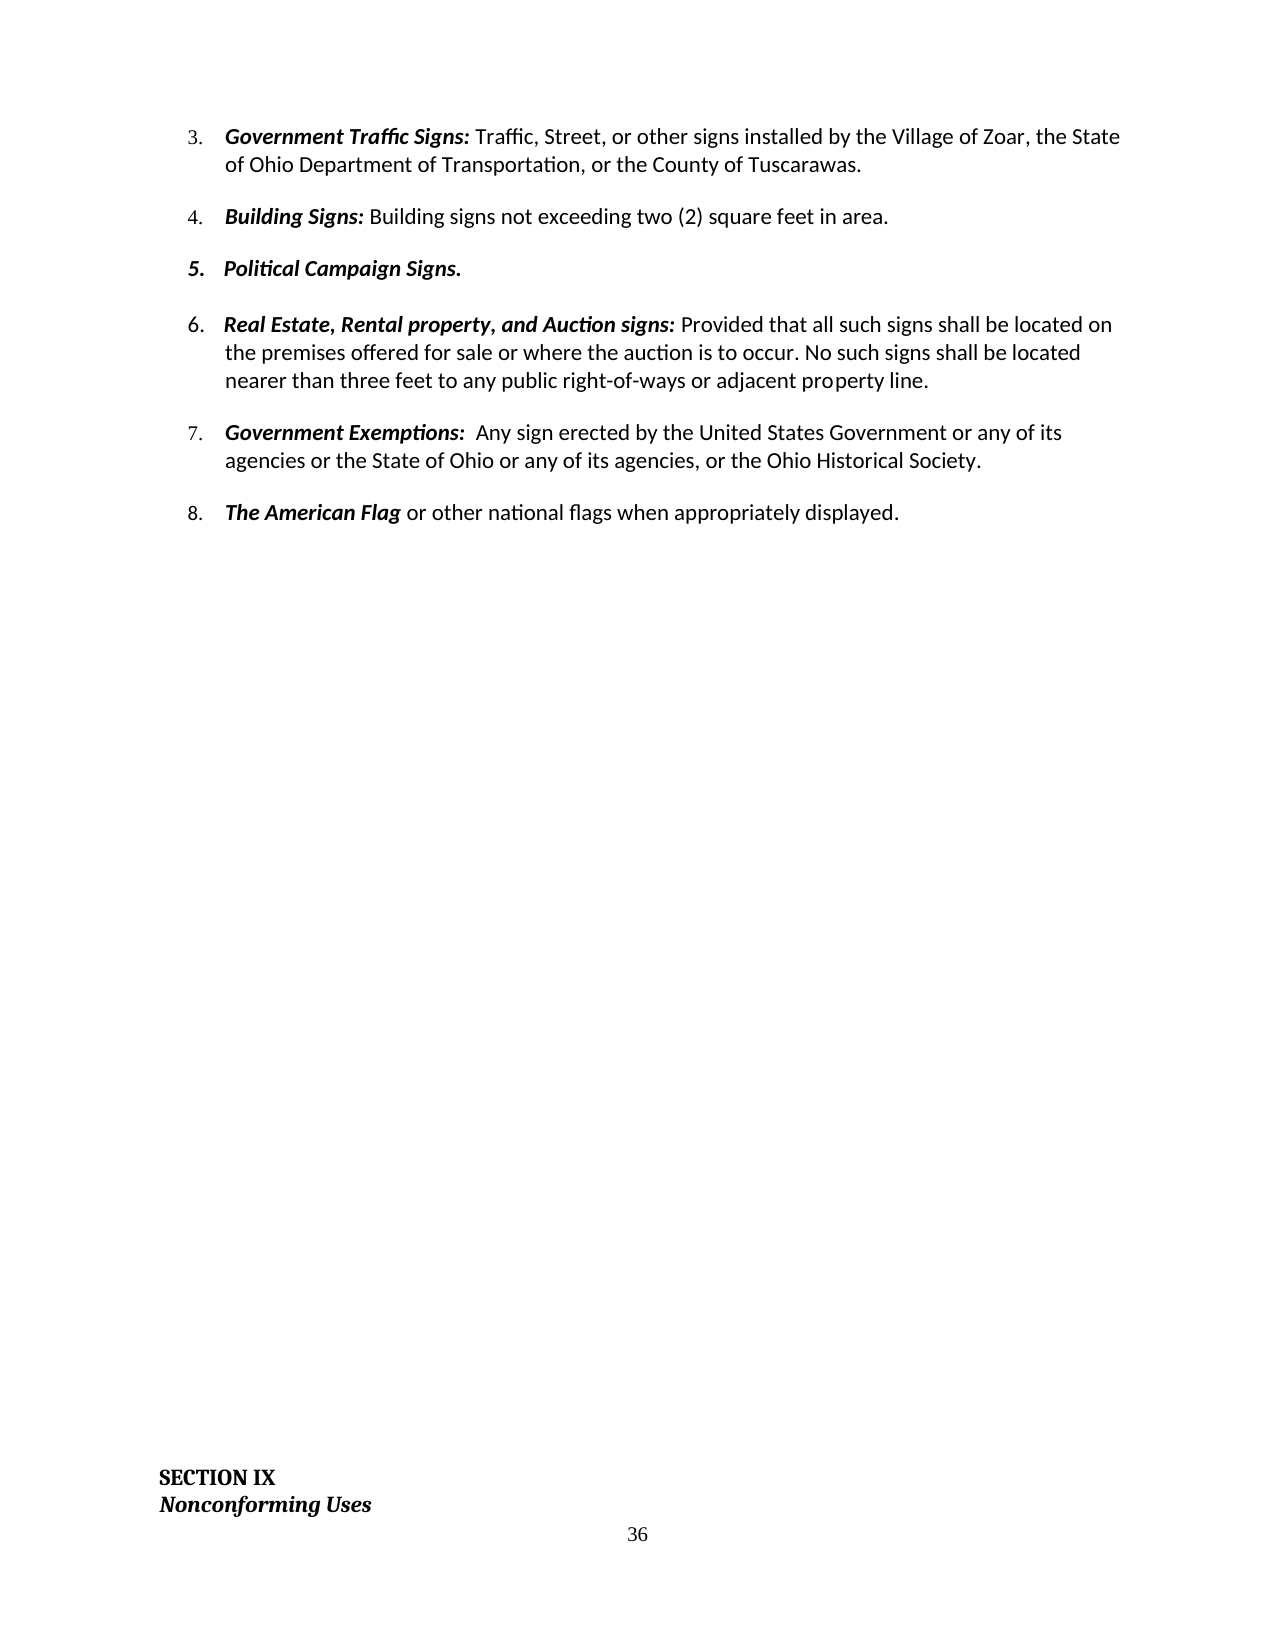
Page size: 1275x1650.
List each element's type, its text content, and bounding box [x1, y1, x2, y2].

list Real Estate, Rental property, and Auction signs: Provided that all such signs shall be located on the premises offered for sale or where the auction is to occur. No such signs shall be located nearer than three feet to any public right-of-ways or adjacent property line. [187, 310, 1125, 394]
list Government Traffic Signs: Traffic, Street, or other signs installed by the Village of Zoar, the State of Ohio Department of Transportation, or the County of Tuscarawas. [187, 122, 1125, 178]
list Building Signs: Building signs not exceeding two (2) square feet in area. [187, 202, 1125, 230]
list Government Exemptions: Any sign erected by the United States Government or any of its agencies or the State of Ohio or any of its agencies, or the Ohio Historical Society. [187, 418, 1125, 474]
list Political Campaign Signs. [187, 254, 1125, 282]
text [159, 1465, 1125, 1518]
list The American Flag or other national flags when appropriately displayed. [187, 498, 1125, 526]
